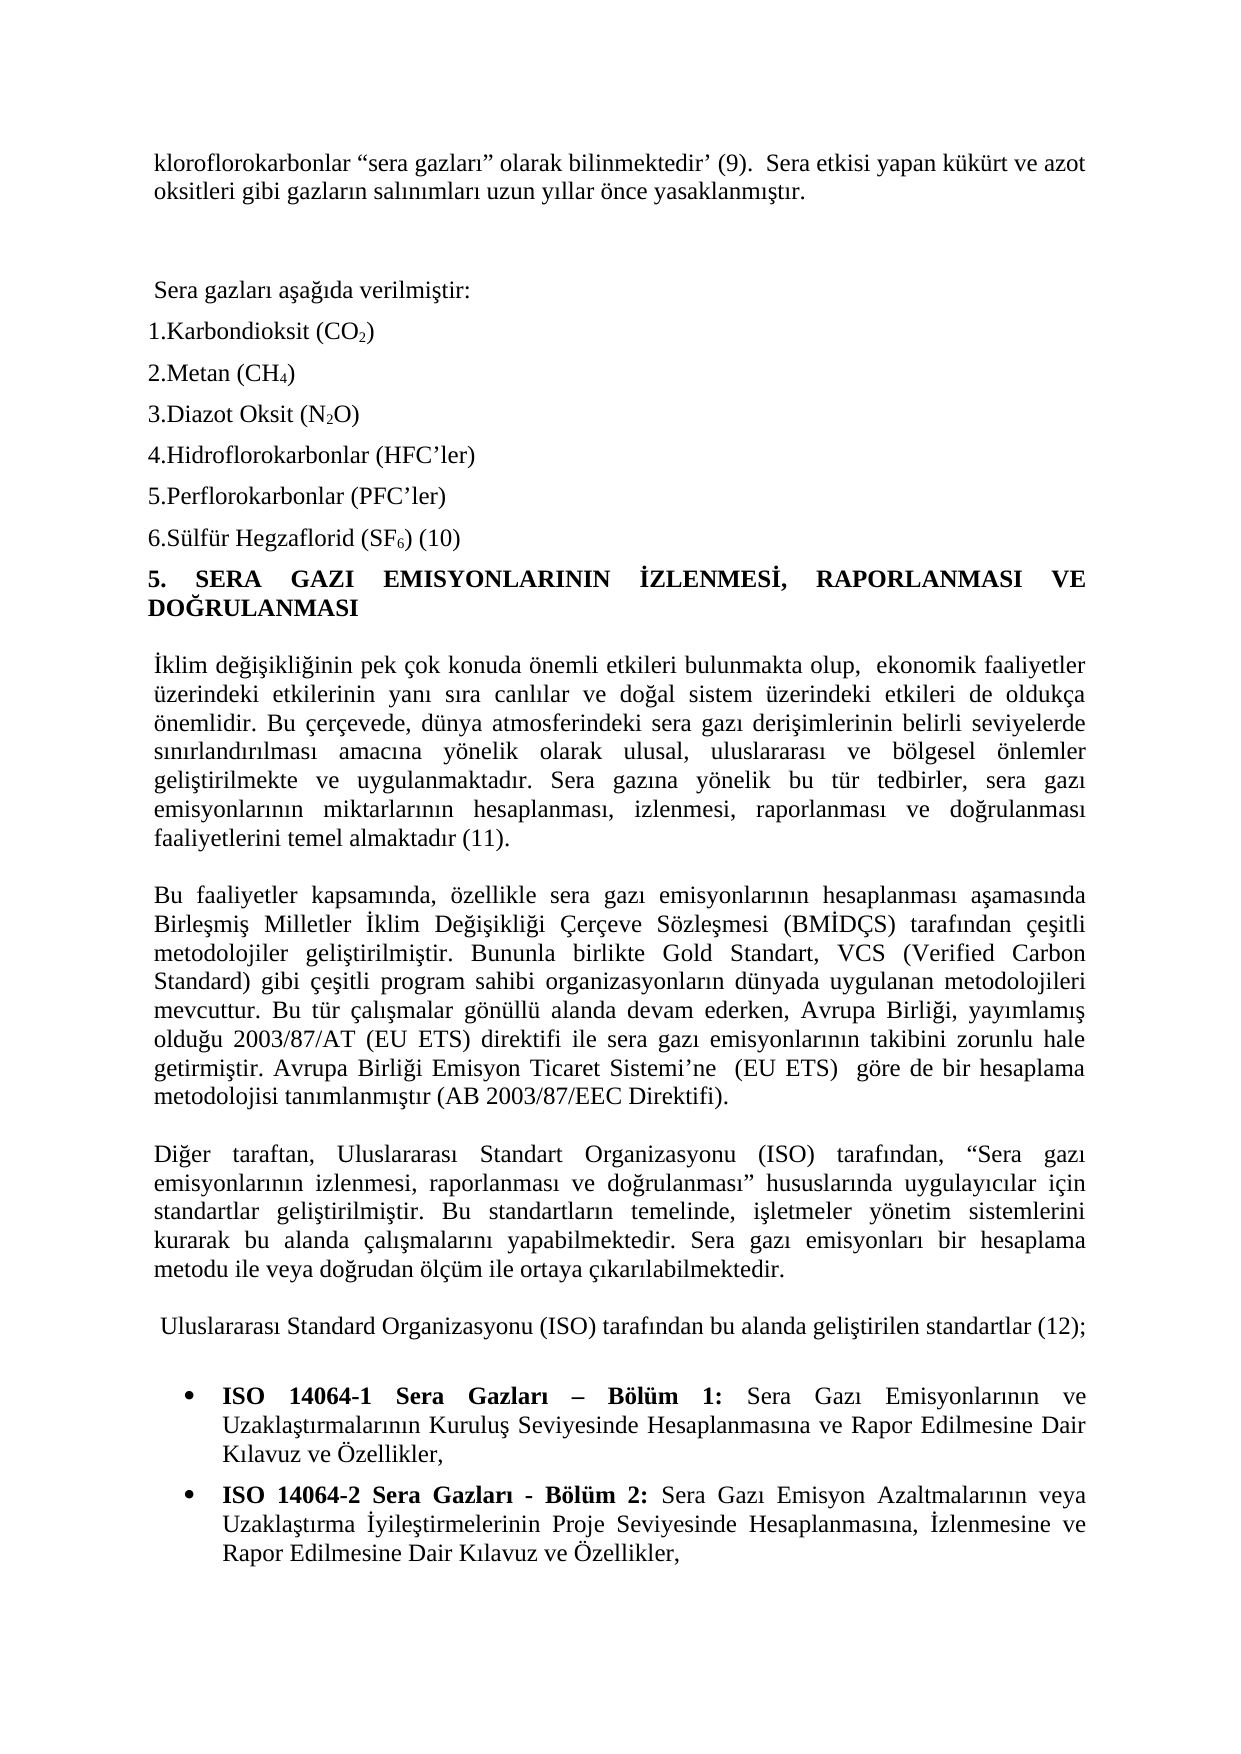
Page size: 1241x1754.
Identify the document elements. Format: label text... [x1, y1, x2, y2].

text Sera gazları aşağıda verilmiştir: [153, 275, 1087, 304]
text 4.Hidroflorokarbonlar (HFC’ler) [148, 440, 1087, 469]
text Uluslararası Standard Organizasyonu (ISO) tarafından bu alanda geliştirilen standartlar (12); [153, 1311, 1087, 1340]
text Diğer taraftan, Uluslararası Standart Organizasyonu (ISO) tarafından, “Sera gazı emisyonlarının izlenmesi, raporlanması ve doğrulanması” hususlarında uygulayıcılar için standartlar geliştirilmiştir. Bu standartların temelinde, işletmeler yönetim sistemlerini kurarak bu alanda çalışmalarını yapabilmektedir. Sera gazı emisyonları bir hesaplama metodu ile veya doğrudan ölçüm ile ortaya çıkarılabilmektedir. [153, 1139, 1087, 1283]
text İklim değişikliğinin pek çok konuda önemli etkileri bulunmakta olup, ekonomik faaliyetler üzerindeki etkilerinin yanı sıra canlılar ve doğal sistem üzerindeki etkileri de oldukça önemlidir. Bu çerçevede, dünya atmosferindeki sera gazı derişimlerinin belirli seviyelerde sınırlandırılması amacına yönelik olarak ulusal, uluslararası ve bölgesel önlemler geliştirilmekte ve uygulanmaktadır. Sera gazına yönelik bu tür tedbirler, sera gazı emisyonlarının miktarlarının hesaplanması, izlenmesi, raporlanması ve doğrulanması faaliyetlerini temel almaktadır (11). [153, 650, 1087, 851]
text Bu faaliyetler kapsamında, özellikle sera gazı emisyonlarının hesaplanması aşamasında Birleşmiş Milletler İklim Değişikliği Çerçeve Sözleşmesi (BMİDÇS) tarafından çeşitli metodolojiler geliştirilmiştir. Bununla birlikte Gold Standart, VCS (Verified Carbon Standard) gibi çeşitli program sahibi organizasyonların dünyada uygulanan metodolojileri mevcuttur. Bu tür çalışmalar gönüllü alanda devam ederken, Avrupa Birliği, yayımlamış olduğu 2003/87/AT (EU ETS) direktifi ile sera gazı emisyonlarının takibini zorunlu hale getirmiştir. Avrupa Birliği Emisyon Ticaret Sistemi’ne (EU ETS) göre de bir hesaplama metodolojisi tanımlanmıştır (AB 2003/87/EEC Direktifi). [153, 880, 1087, 1110]
text 3.Diazot Oksit (N2O) [148, 399, 1087, 428]
list ISO 14064-1 Sera Gazları – Bölüm 1: Sera Gazı Emisyonlarının ve Uzaklaştırmalarının Kuruluş Seviyesinde Hesaplanmasına ve Rapor Edilmesine Dair Kılavuz ve Özellikler, [185, 1381, 1087, 1468]
text 5. SERA GAZI EMISYONLARININ İZLENMESİ, RAPORLANMASI VE DOĞRULANMASI [148, 564, 1087, 621]
text 5.Perflorokarbonlar (PFC’ler) [148, 481, 1087, 510]
text 6.Sülfür Hegzaflorid (SF6) (10) [148, 523, 1087, 551]
text 2.Metan (CH4) [148, 358, 1087, 386]
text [153, 148, 1087, 205]
list ISO 14064-2 Sera Gazları - Bölüm 2: Sera Gazı Emisyon Azaltmalarının veya Uzaklaştırma İyileştirmelerinin Proje Seviyesinde Hesaplanmasına, İzlenmesine ve Rapor Edilmesine Dair Kılavuz ve Özellikler, [185, 1480, 1087, 1566]
text 1.Karbondioksit (CO2) [148, 316, 1087, 345]
